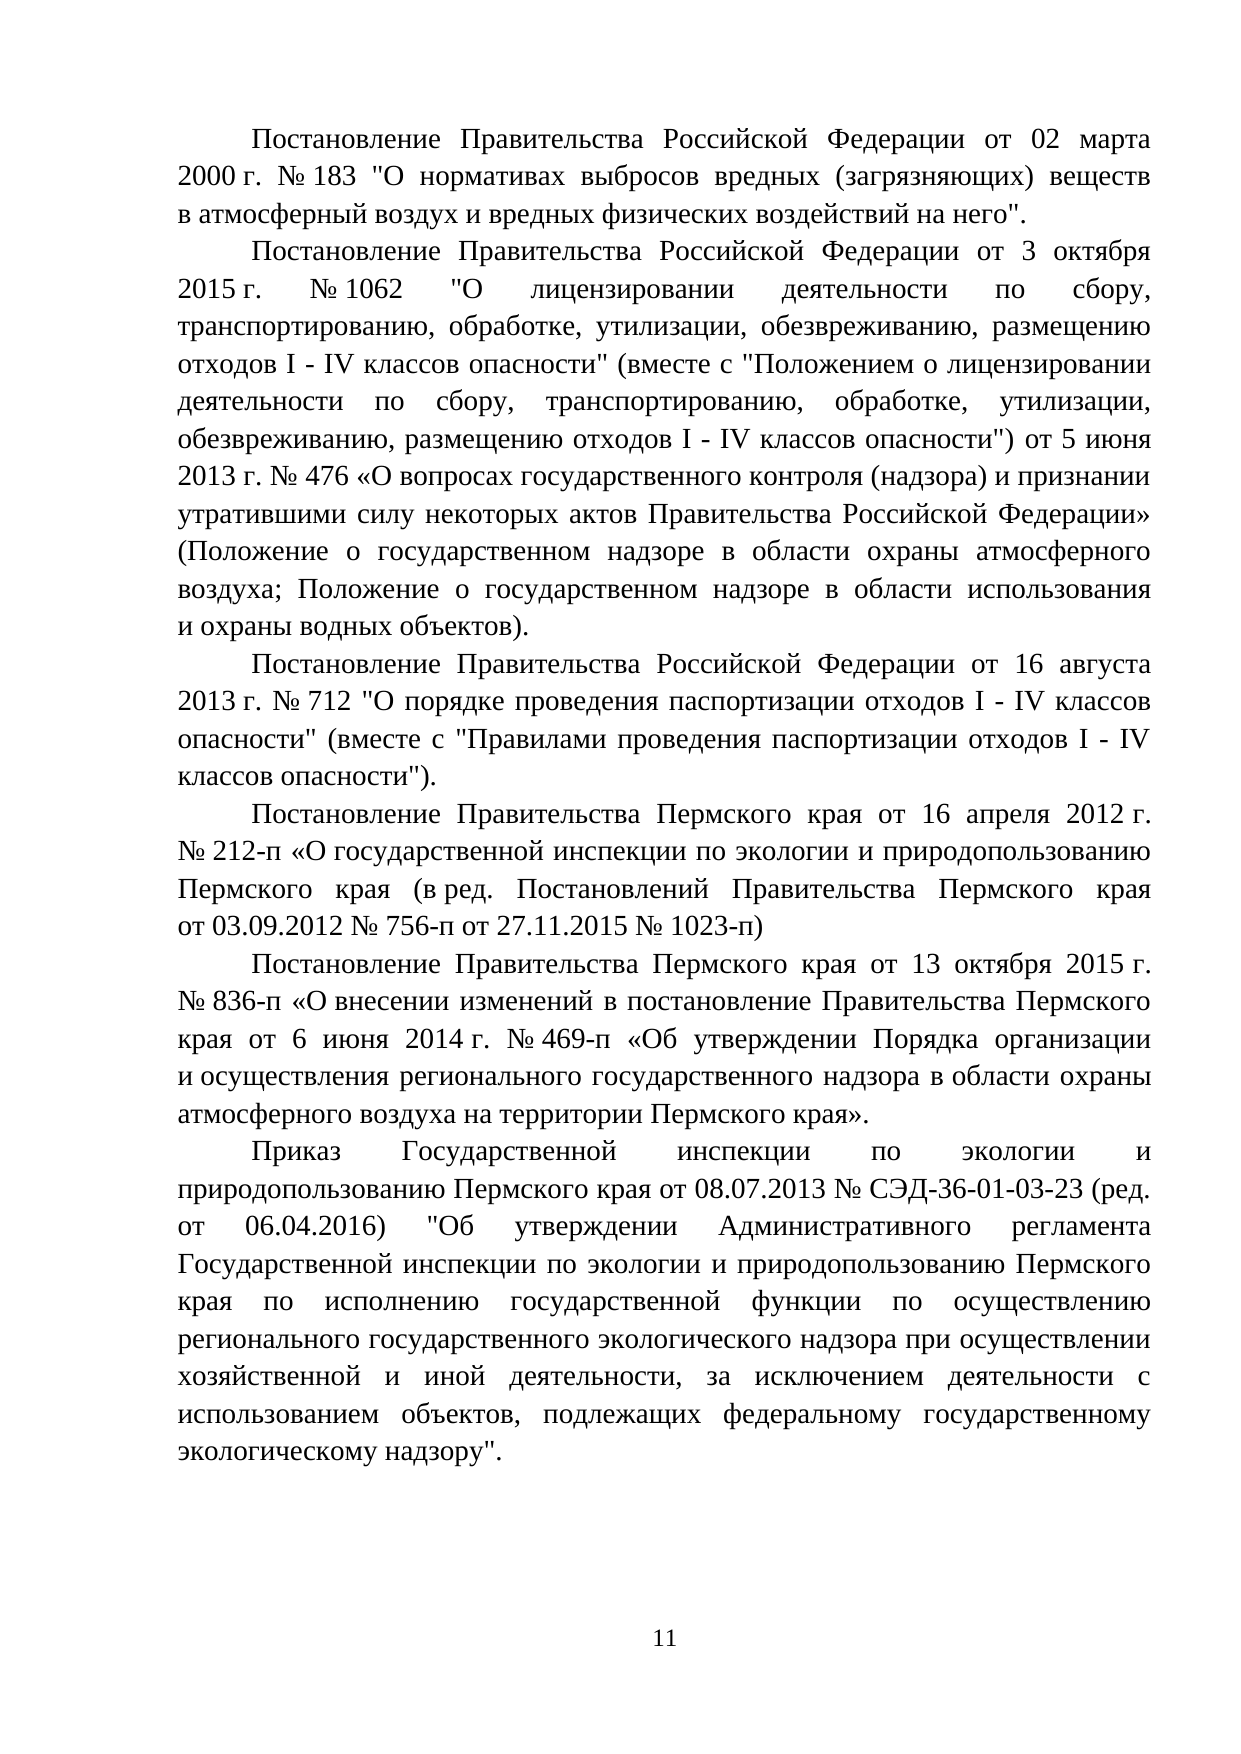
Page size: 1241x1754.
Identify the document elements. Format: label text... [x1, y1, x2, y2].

text Постановление Правительства Российской Федерации от 02 марта 2000 г. № 183 "О нормативах выбросов вредных (загрязняющих) веществ в атмосферный воздух и вредных физических воздействий на него". [177, 118, 1152, 231]
text Приказ Государственной инспекции по экологии и природопользованию Пермского края от 08.07.2013 № СЭД-36-01-03-23 (ред. от 06.04.2016) "Об утверждении Административного регламента Государственной инспекции по экологии и природопользованию Пермского края по исполнению государственной функции по осуществлению регионального государственного экологического надзора при осуществлении хозяйственной и иной деятельности, за исключением деятельности с использованием объектов, подлежащих федеральному государственному экологическому надзору". [177, 1131, 1152, 1468]
text Постановление Правительства Российской Федерации от 3 октября 2015 г. № 1062 "О лицензировании деятельности по сбору, транспортированию, обработке, утилизации, обезвреживанию, размещению отходов I - IV классов опасности" (вместе с "Положением о лицензировании деятельности по сбору, транспортированию, обработке, утилизации, обезвреживанию, размещению отходов I - IV классов опасности") от 5 июня 2013 г. № 476 «О вопросах государственного контроля (надзора) и признании утратившими силу некоторых актов Правительства Российской Федерации» (Положение о государственном надзоре в области охраны атмосферного воздуха; Положение о государственном надзоре в области использования и охраны водных объектов). [177, 231, 1152, 643]
text Постановление Правительства Российской Федерации от 16 августа 2013 г. № 712 "О порядке проведения паспортизации отходов I - IV классов опасности" (вместе с "Правилами проведения паспортизации отходов I - IV классов опасности"). [177, 643, 1152, 793]
text Постановление Правительства Пермского края от 13 октября 2015 г.№ 836-п «О внесении изменений в постановление Правительства Пермского края от 6 июня 2014 г. № 469-п «Об утверждении Порядка организации и осуществления регионального государственного надзора в области охраны атмосферного воздуха на территории Пермского края». [177, 943, 1152, 1131]
text Постановление Правительства Пермского края от 16 апреля 2012 г. № 212-п «О государственной инспекции по экологии и природопользованию Пермского края (в ред. Постановлений Правительства Пермского края от 03.09.2012 № 756-п от 27.11.2015 № 1023-п) [177, 793, 1152, 943]
